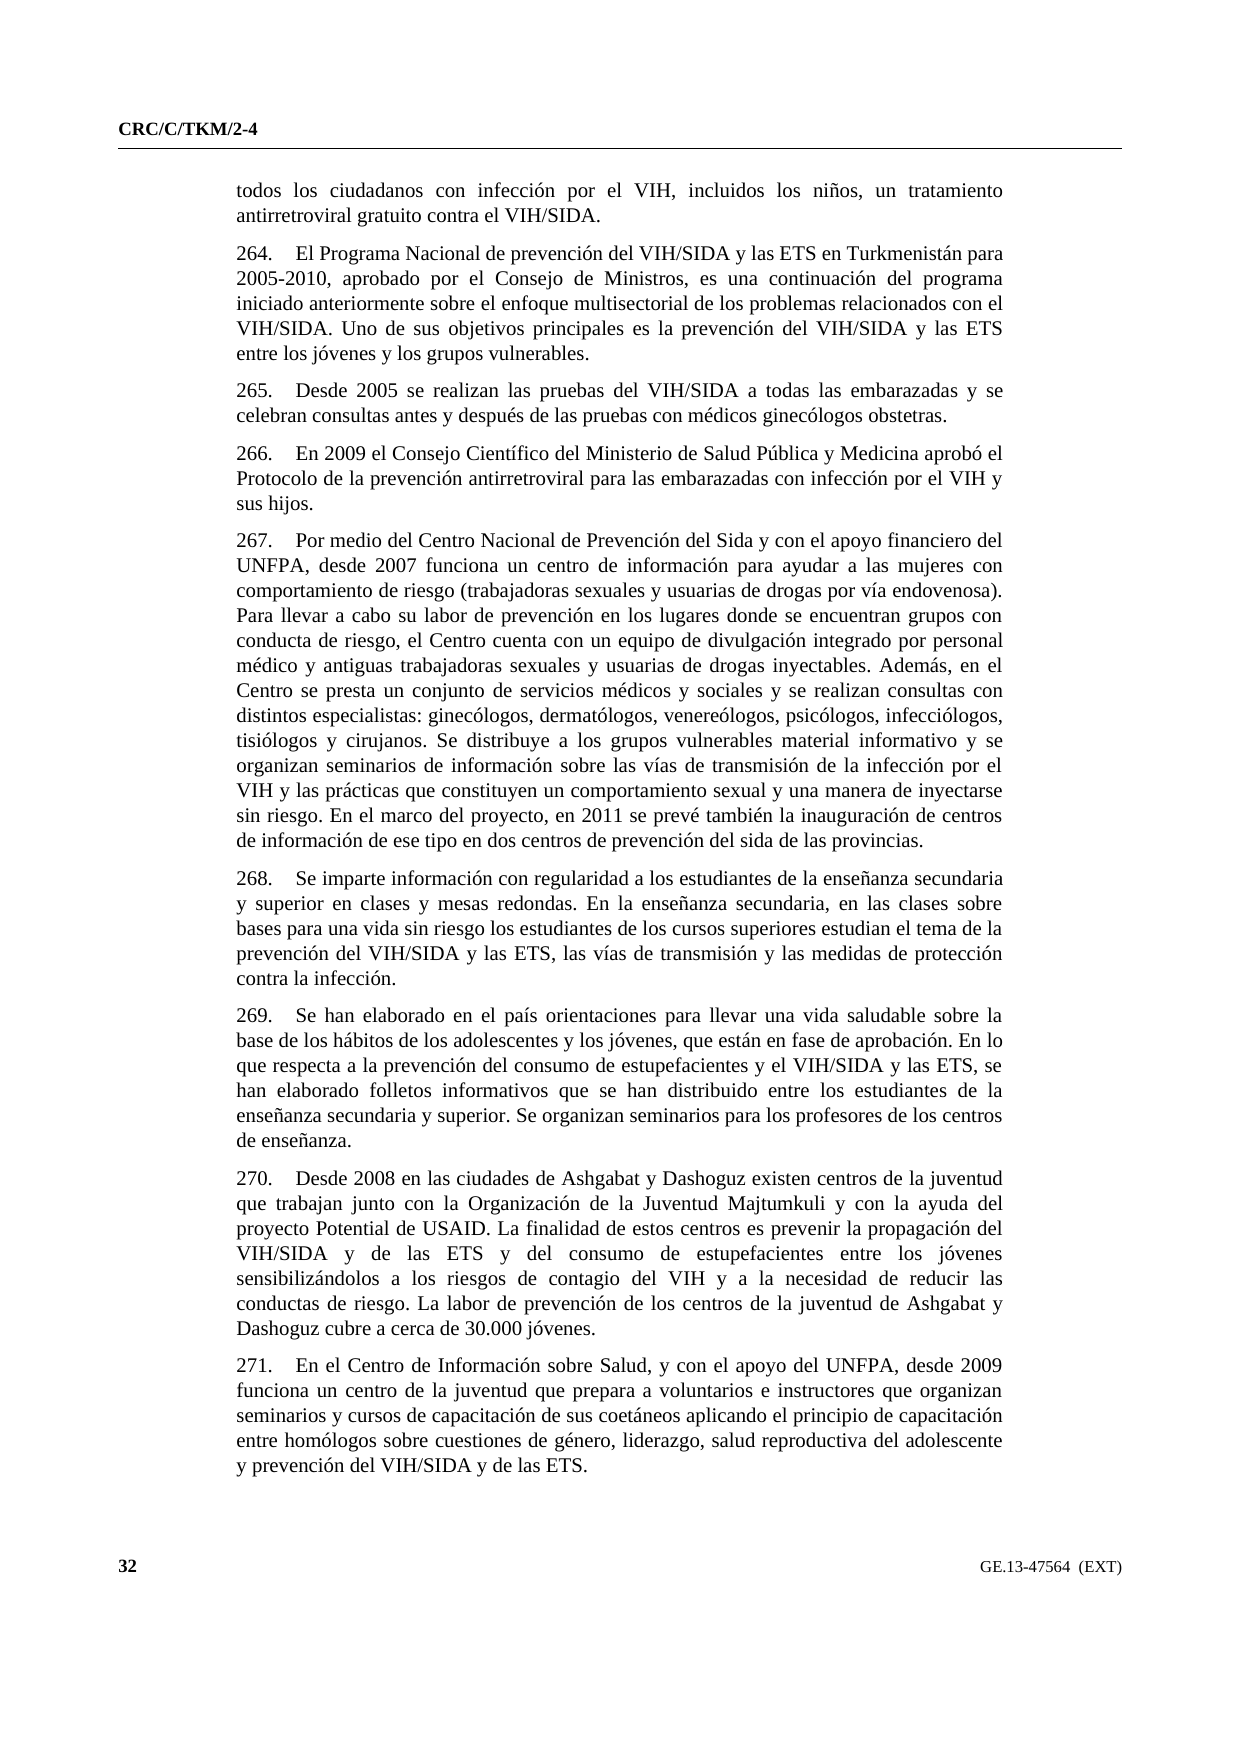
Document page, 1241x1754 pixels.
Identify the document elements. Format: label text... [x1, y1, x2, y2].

text 264. El Programa Nacional de prevención del VIH/SIDA y las ETS en Turkmenistán para 2005-2010, aprobado por el Consejo de Ministros, es una continuación del programa iniciado anteriormente sobre el enfoque multisectorial de los problemas relacionados con el VIH/SIDA. Uno de sus objetivos principales es la prevención del VIH/SIDA y las ETS entre los jóvenes y los grupos vulnerables. [236, 240, 1004, 365]
text 265. Desde 2005 se realizan las pruebas del VIH/SIDA a todas las embarazadas y se celebran consultas antes y después de las pruebas con médicos ginecólogos obstetras. [236, 377, 1004, 427]
text 270. Desde 2008 en las ciudades de Ashgabat y Dashoguz existen centros de la juventud que trabajan junto con de y con la ayuda del proyecto Potential de USAID. La finalidad de estos centros es prevenir la propagación del VIH/SIDA y de las ETS y del consumo de estupefacientes entre los jóvenes sensibilizándolos a los riesgos de contagio del VIH y a la necesidad de reducir las conductas de riesgo. La labor de prevención de los centros de la juventud de Ashgabat y Dashoguz cubre a cerca de 30.000 jóvenes. [236, 1165, 1004, 1340]
text 271. En el Centro de Información sobre Salud, y con el apoyo del UNFPA, desde 2009 funciona un centro de la juventud que prepara a voluntarios e instructores que organizan seminarios y cursos de capacitación de sus coetáneos aplicando el principio de capacitación entre homólogos sobre cuestiones de género, liderazgo, salud reproductiva del adolescente y prevención del VIH/SIDA y de las ETS. [236, 1352, 1004, 1477]
text 266. En 2009 el Consejo Científico del Ministerio de Salud Pública y Medicina aprobó el Protocolo de la prevención antirretroviral para las embarazadas con infección por el VIH y sus hijos. [236, 440, 1004, 515]
text 269. Se han elaborado en el país orientaciones para llevar una vida saludable sobre la base de los hábitos de los adolescentes y los jóvenes, que están en fase de aprobación. En lo que respecta a la prevención del consumo de estupefacientes y el VIH/SIDA y las ETS, se han elaborado folletos informativos que se han distribuido entre los estudiantes de la enseñanza secundaria y superior. Se organizan seminarios para los profesores de los centros de enseñanza. [236, 1002, 1004, 1152]
text 267. Por medio del Centro Nacional de Prevención del Sida y con el apoyo financiero del UNFPA, desde 2007 funciona un centro de información para ayudar a las mujeres con comportamiento de riesgo (trabajadoras sexuales y usuarias de drogas por vía endovenosa). Para llevar a cabo su labor de prevención en los lugares donde se encuentran grupos con conducta de riesgo, el Centro cuenta con un equipo de divulgación integrado por personal médico y antiguas trabajadoras sexuales y usuarias de drogas inyectables. Además, en el Centro se presta un conjunto de servicios médicos y sociales y se realizan consultas con distintos especialistas: ginecólogos, dermatólogos, venereólogos, psicólogos, infecciólogos, tisiólogos y cirujanos. Se distribuye a los grupos vulnerables material informativo y se organizan seminarios de información sobre las vías de transmisión de la infección por el VIH y las prácticas que constituyen un comportamiento sexual y una manera de inyectarse sin riesgo. En el marco del proyecto, en 2011 se prevé también la inauguración de centros de información de ese tipo en dos centros de prevención del sida de las provincias. [236, 527, 1004, 852]
text 268. Se imparte información con regularidad a los estudiantes de la enseñanza secundaria y superior en clases y mesas redondas. En la enseñanza secundaria, en las clases sobre bases para una vida sin riesgo los estudiantes de los cursos superiores estudian el tema de la prevención del VIH/SIDA y las ETS, las vías de transmisión y las medidas de protección contra la infección. [236, 865, 1004, 990]
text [236, 177, 1004, 227]
